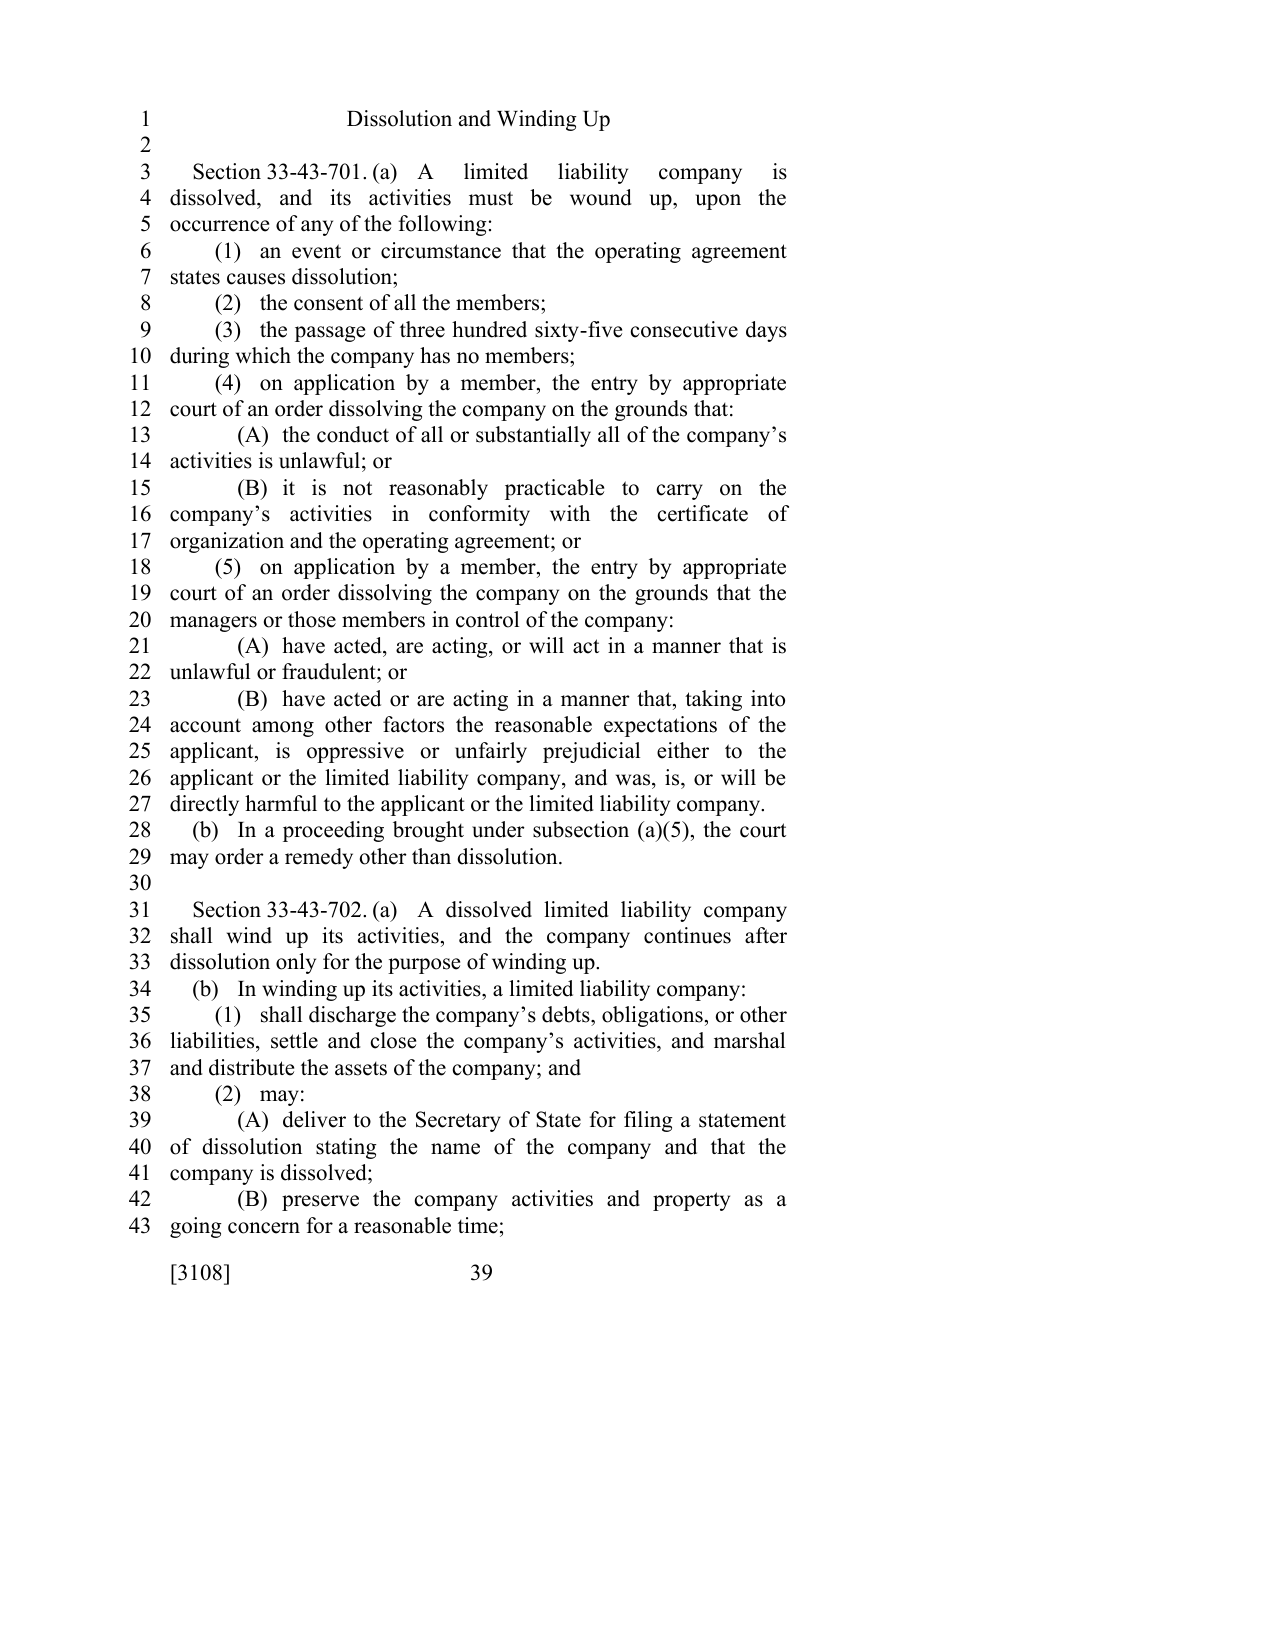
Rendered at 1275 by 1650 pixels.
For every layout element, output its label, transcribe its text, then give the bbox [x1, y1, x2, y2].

text Section 33-43-701. (a) A limited liability company is dissolved, and its activities must be wound up, upon the occurrence of any of the following: [169, 158, 787, 237]
text (2) may: [169, 1080, 787, 1106]
text Section 33-43-702. (a) A dissolved limited liability company shall wind up its activities, and the company continues after dissolution only for the purpose of winding up. [169, 896, 787, 975]
text (2) the consent of all the members; [169, 289, 787, 316]
text (B) have acted or are acting in a manner that, taking into account among other factors the reasonable expectations of the applicant, is oppressive or unfairly prejudicial either to the applicant or the limited liability company, and was, is, or will be directly harmful to the applicant or the limited liability company. [169, 685, 787, 817]
text (b) In a proceeding brought under subsection (a)(5), the court may order a remedy other than dissolution. [169, 817, 787, 869]
text (5) on application by a member, the entry by appropriate court of an order dissolving the company on the grounds that the managers or those members in control of the company: [169, 553, 787, 632]
text (B) preserve the company activities and property as a going concern for a reasonable time; [169, 1186, 787, 1238]
text (1) an event or circumstance that the operating agreement states causes dissolution; [169, 237, 787, 289]
text Dissolution and Winding Up [169, 105, 787, 131]
text (B) it is not reasonably practicable to carry on the company’s activities in conformity with the certificate of organization and the operating agreement; or [169, 474, 787, 553]
text (A) the conduct of all or substantially all of the company’s activities is unlawful; or [169, 421, 787, 474]
text (A) have acted, are acting, or will act in a manner that is unlawful or fraudulent; or [169, 632, 787, 685]
text (A) deliver to the Secretary of State for filing a statement of dissolution stating the name of the company and that the company is dissolved; [169, 1106, 787, 1186]
text (3) the passage of three hundred sixty-five consecutive days during which the company has no members; [169, 316, 787, 368]
text (1) shall discharge the company’s debts, obligations, or other liabilities, settle and close the company’s activities, and marshal and distribute the assets of the company; and [169, 1001, 787, 1080]
text (4) on application by a member, the entry by appropriate court of an order dissolving the company on the grounds that: [169, 368, 787, 421]
text (b) In winding up its activities, a limited liability company: [169, 975, 787, 1001]
